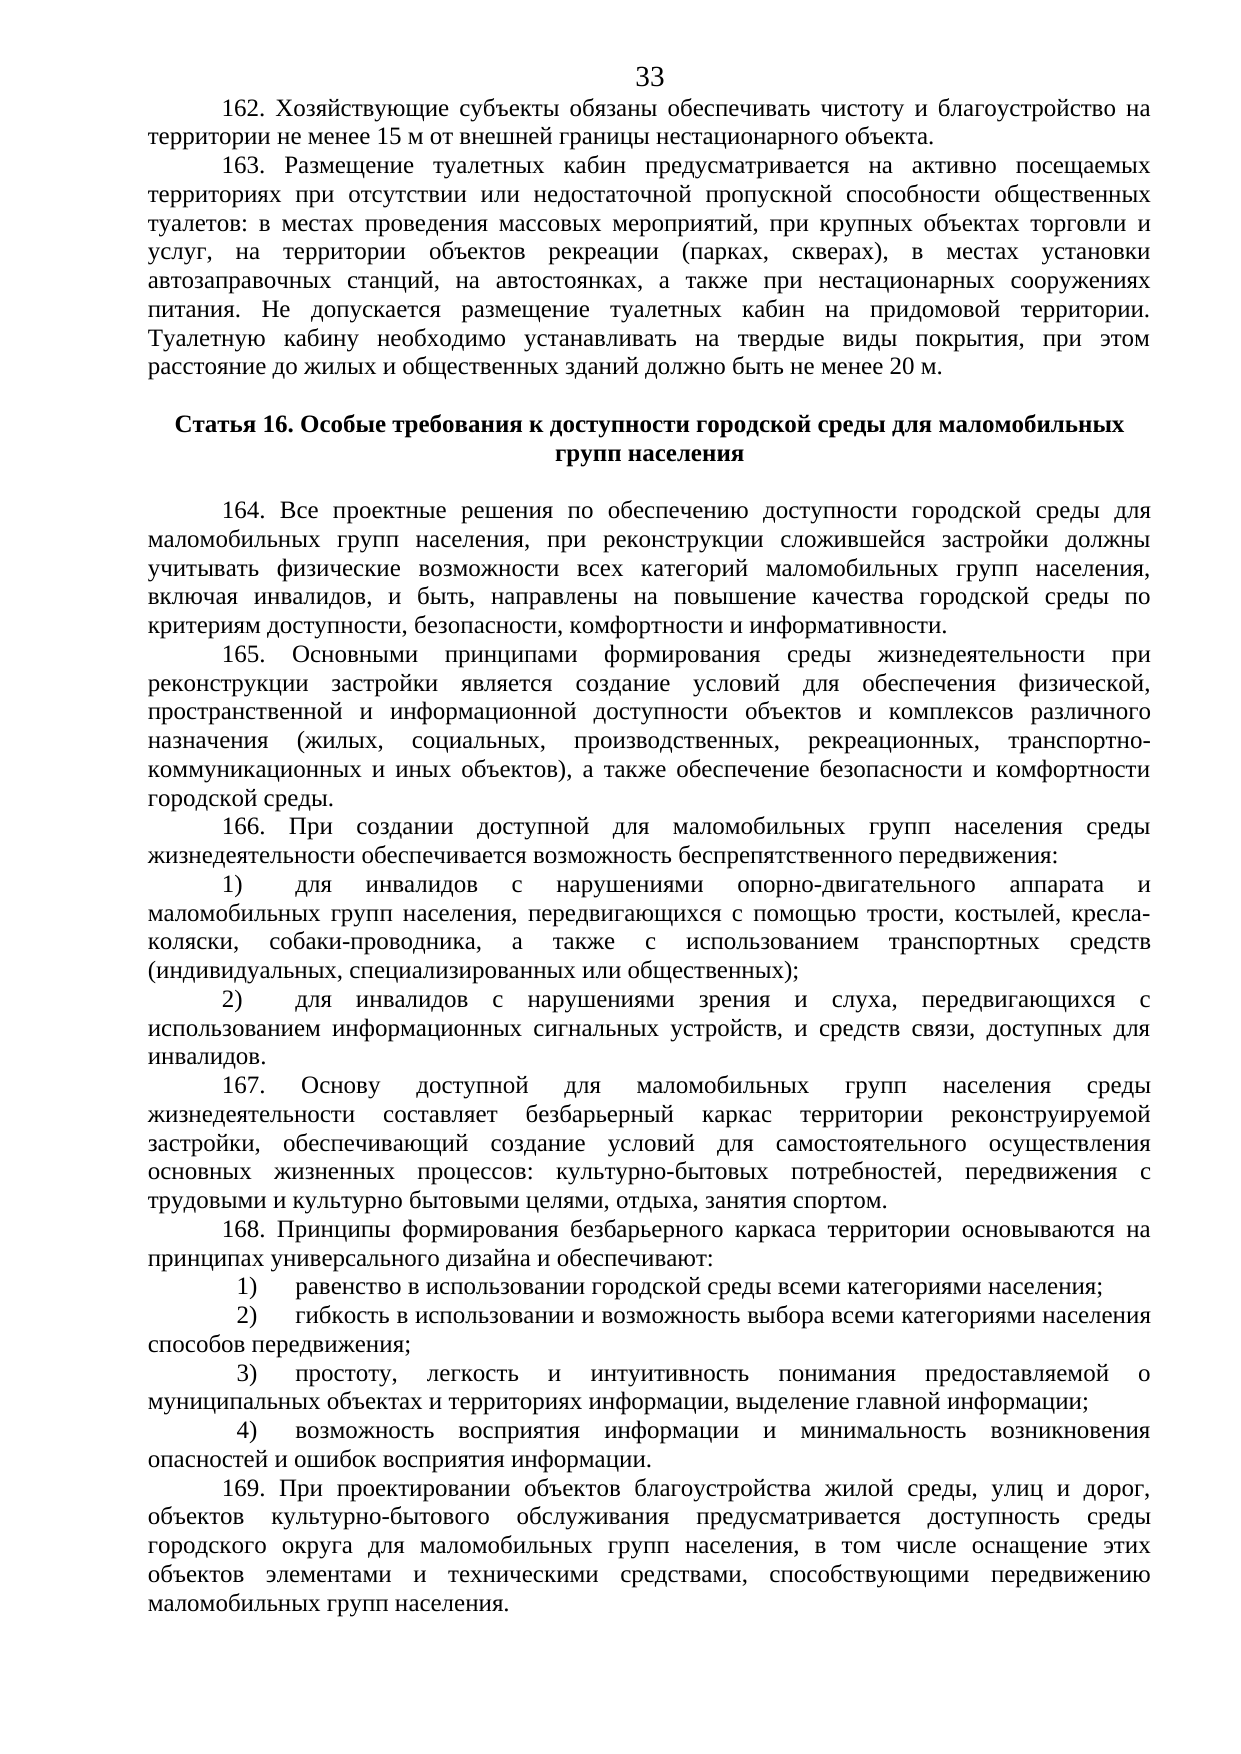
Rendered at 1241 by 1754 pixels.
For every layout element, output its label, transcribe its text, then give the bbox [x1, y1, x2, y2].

list простоту, легкость и интуитивность понимания предоставляемой о муниципальных объектах и территориях информации, выделение главной информации; [148, 1358, 1152, 1415]
list возможность восприятия информации и минимальность возникновения опасностей и ошибок восприятия информации. [148, 1415, 1152, 1473]
text 166. При создании доступной для маломобильных групп населения среды жизнедеятельности обеспечивается возможность беспрепятственного передвижения: [148, 811, 1152, 869]
list гибкость в использовании и возможность выбора всеми категориями населения способов передвижения; [148, 1300, 1152, 1358]
list для инвалидов с нарушениями опорно-двигательного аппарата и маломобильных групп населения, передвигающихся с помощью трости, костылей, кресла-коляски, собаки-проводника, а также с использованием транспортных средств (индивидуальных, специализированных или общественных); [148, 869, 1152, 984]
text 163. Размещение туалетных кабин предусматривается на активно посещаемых территориях при отсутствии или недостаточной пропускной способности общественных туалетов: в местах проведения массовых мероприятий, при крупных объектах торговли и услуг, на территории объектов рекреации (парках, скверах), в местах установки автозаправочных станций, на автостоянках, а также при нестационарных сооружениях питания. Не допускается размещение туалетных кабин на придомовой территории. Туалетную кабину необходимо устанавливать на твердые виды покрытия, при этом расстояние до жилых и общественных зданий должно быть не менее 20 м. [148, 150, 1152, 380]
text 169. При проектировании объектов благоустройства жилой среды, улиц и дорог, объектов культурно-бытового обслуживания предусматривается доступность среды городского округа для маломобильных групп населения, в том числе оснащение этих объектов элементами и техническими средствами, способствующими передвижению маломобильных групп населения. [148, 1473, 1152, 1616]
list равенство в использовании городской среды всеми категориями населения; [148, 1271, 1152, 1300]
text Статья 16. Особые требования к доступности городской среды для маломобильных групп населения [148, 409, 1152, 466]
list для инвалидов с нарушениями зрения и слуха, передвигающихся с использованием информационных сигнальных устройств, и средств связи, доступных для инвалидов. [148, 984, 1152, 1070]
text 165. Основными принципами формирования среды жизнедеятельности при реконструкции застройки является создание условий для обеспечения физической, пространственной и информационной доступности объектов и комплексов различного назначения (жилых, социальных, производственных, рекреационных, транспортно-коммуникационных и иных объектов), а также обеспечение безопасности и комфортности городской среды. [148, 639, 1152, 811]
text 167. Основу доступной для маломобильных групп населения среды жизнедеятельности составляет безбарьерный каркас территории реконструируемой застройки, обеспечивающий создание условий для самостоятельного осуществления основных жизненных процессов: культурно-бытовых потребностей, передвижения с трудовыми и культурно бытовыми целями, отдыха, занятия спортом. [148, 1070, 1152, 1214]
text 168. Принципы формирования безбарьерного каркаса территории основываются на принципах универсального дизайна и обеспечивают: [148, 1214, 1152, 1271]
text 162. Хозяйствующие субъекты обязаны обеспечивать чистоту и благоустройство на территории не менее 15 м от внешней границы нестационарного объекта. [148, 93, 1152, 150]
text 164. Все проектные решения по обеспечению доступности городской среды для маломобильных групп населения, при реконструкции сложившейся застройки должны учитывать физические возможности всех категорий маломобильных групп населения, включая инвалидов, и быть, направлены на повышение качества городской среды по критериям доступности, безопасности, комфортности и информативности. [148, 495, 1152, 639]
